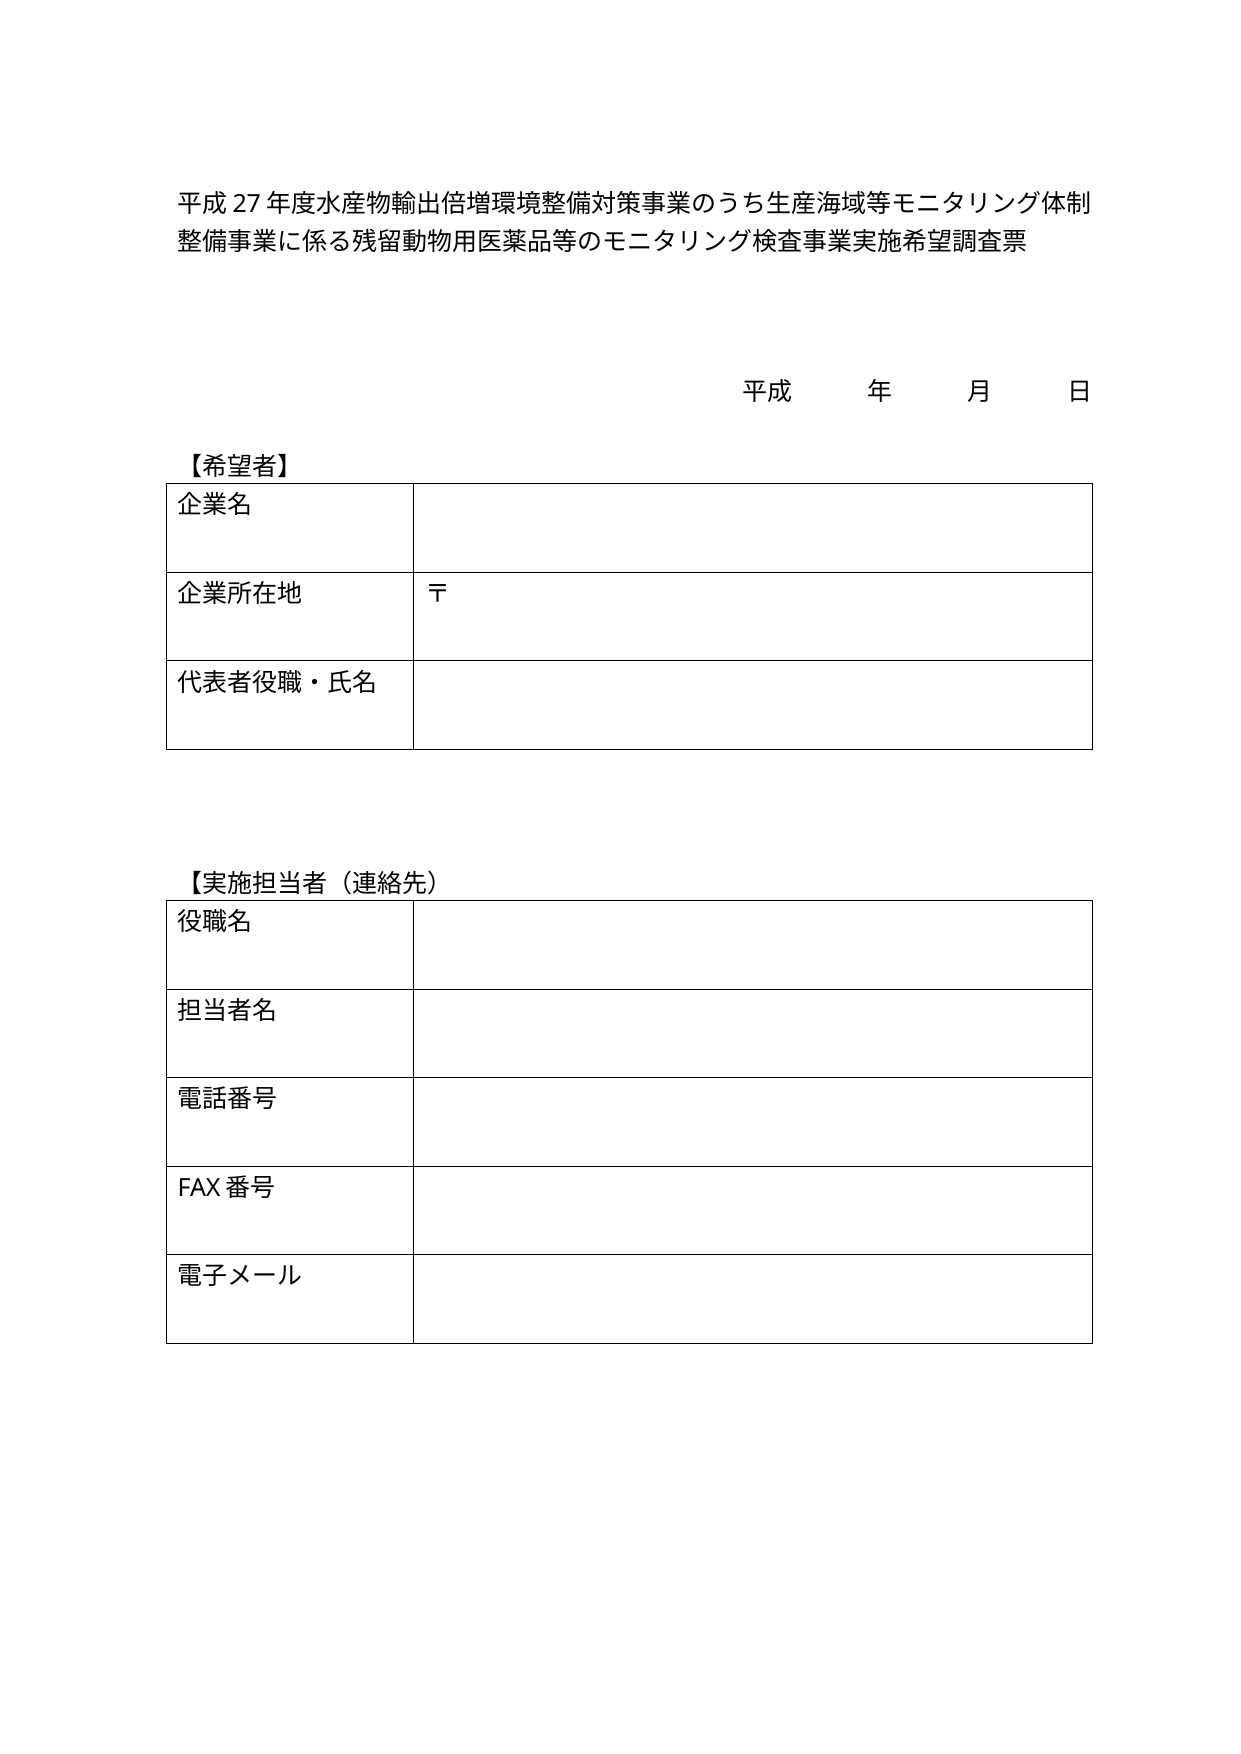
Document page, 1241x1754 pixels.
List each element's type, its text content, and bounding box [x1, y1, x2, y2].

table_header 企業名 [167, 484, 413, 572]
table_header 役職名 [167, 901, 413, 988]
table_cell 電話番号 [167, 1078, 413, 1166]
table_cell [414, 1167, 1092, 1254]
table_cell 代表者役職・氏名 [167, 661, 413, 749]
text 平成 年 月 日 [177, 371, 1092, 408]
table_header [414, 901, 1092, 988]
text 平成27年度水産物輸出倍増環境整備対策事業のうち生産海域等モニタリング体制整備事業に係る残留動物用医薬品等のモニタリング検査事業実施希望調査票 [177, 183, 1092, 258]
table_cell 電子メール [167, 1255, 413, 1343]
table_cell [414, 1255, 1092, 1343]
table_cell 企業所在地 [167, 573, 413, 660]
text 【実施担当者（連絡先） [177, 862, 1092, 900]
table_cell 〒 [414, 573, 1092, 660]
table_cell [414, 990, 1092, 1077]
table_cell [414, 661, 1092, 749]
table_cell 担当者名 [167, 990, 413, 1077]
table_cell [414, 1078, 1092, 1166]
table_header [414, 484, 1092, 572]
table_cell FAX番号 [167, 1167, 413, 1254]
text 【希望者】 [177, 446, 1092, 483]
